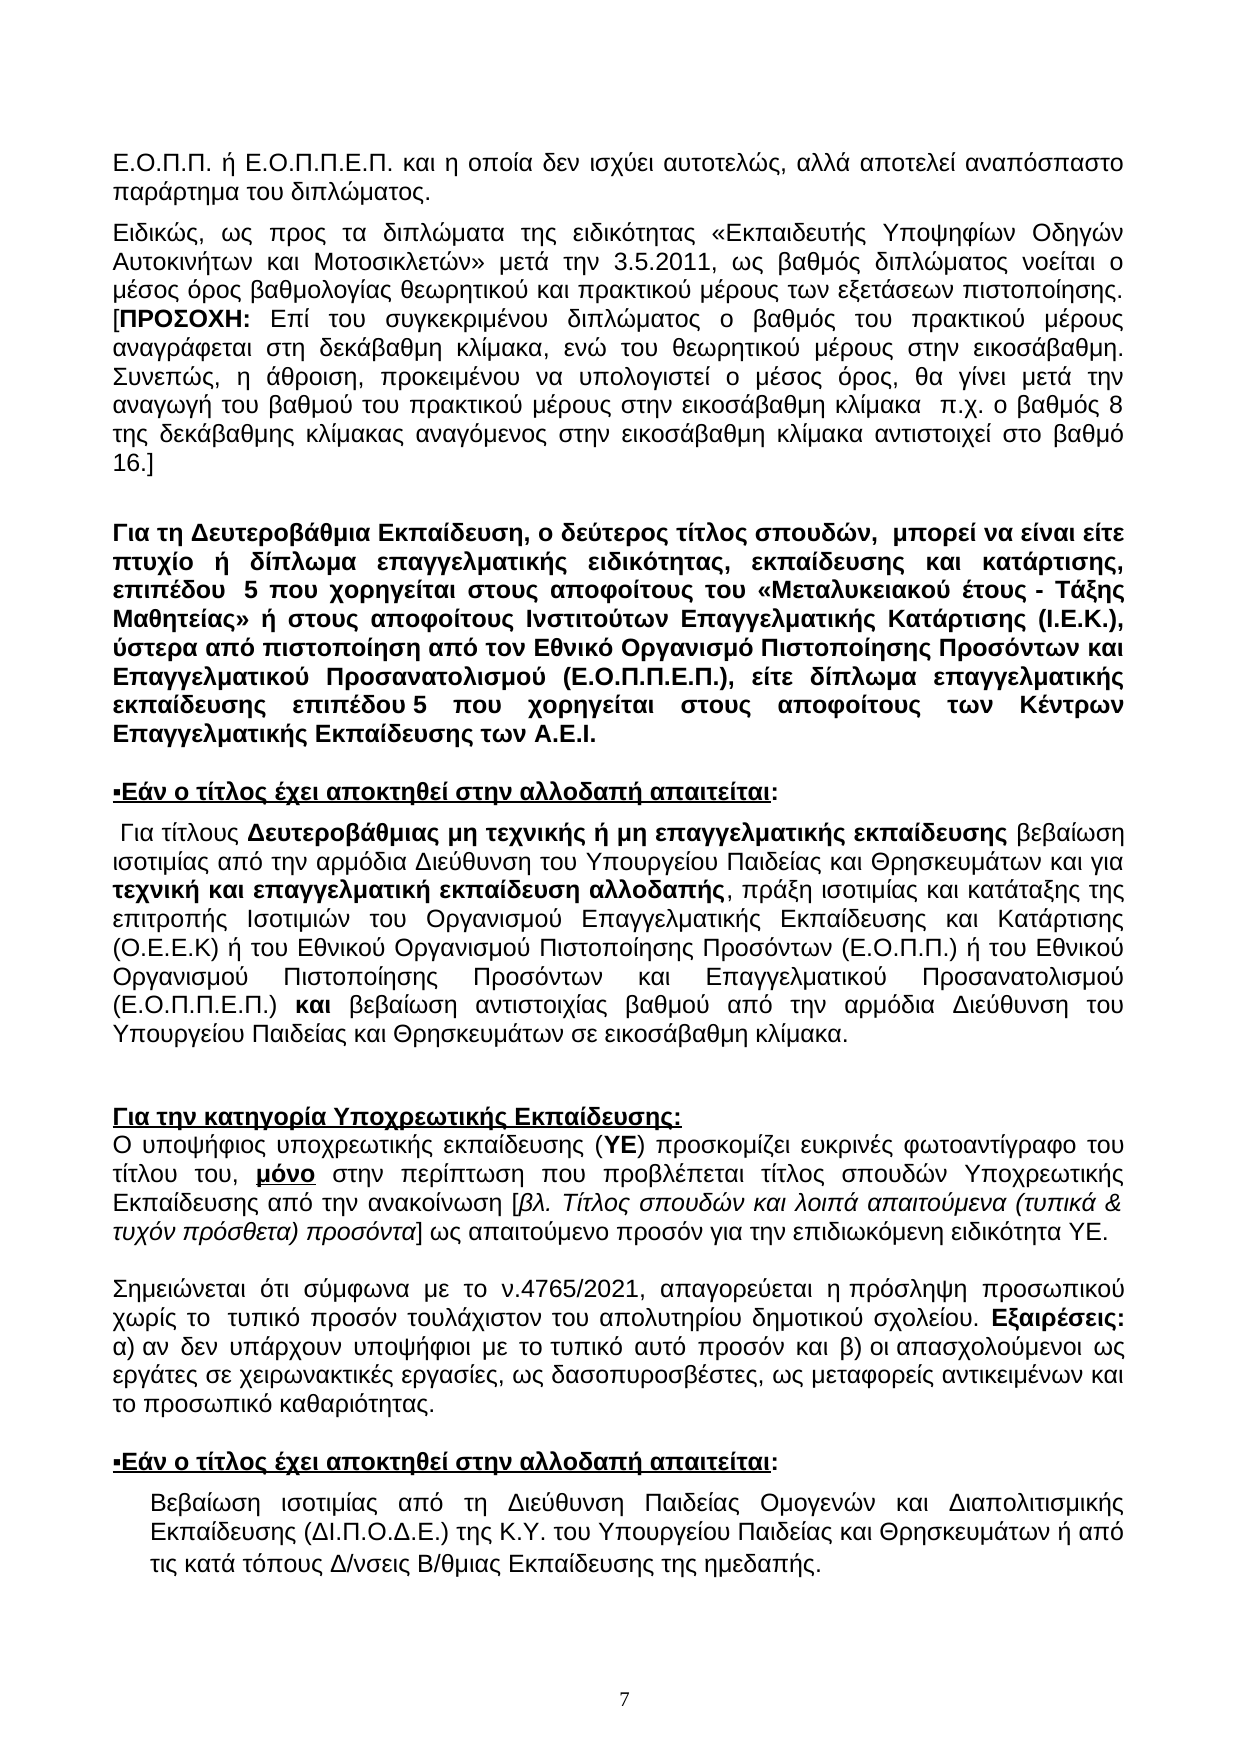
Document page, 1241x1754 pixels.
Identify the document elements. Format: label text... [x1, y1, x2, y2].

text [112, 148, 1125, 205]
text Για την κατηγορία Υποχρεωτικής Εκπαίδευσης: [112, 1101, 1125, 1130]
text Ειδικώς, ως προς τα διπλώματα της ειδικότητας «Εκπαιδευτής Υποψηφίων Οδηγών Αυτοκινήτων και Μοτοσικλετών» μετά την 3.5.2011, ως βαθμός διπλώματος νοείται ο μέσος όρος βαθμολογίας θεωρητικού και πρακτικού μέρους των εξετάσεων πιστοποίησης. [ΠΡΟΣΟΧΗ: Επί του συγκεκριμένου διπλώματος ο βαθμός του πρακτικού μέρους αναγράφεται στη δεκάβαθμη κλίμακα, ενώ του θεωρητικού μέρους στην εικοσάβαθμη. Συνεπώς, η άθροιση, προκειμένου να υπολογιστεί ο μέσος όρος, θα γίνει μετά την αναγωγή του βαθμού του πρακτικού μέρους στην εικοσάβαθμη κλίμακα π.χ. ο βαθμός 8 της δεκάβαθμης κλίμακας αναγόμενος στην εικοσάβαθμη κλίμακα αντιστοιχεί στο βαθμό 16.] [112, 218, 1125, 476]
text Βεβαίωση ισοτιμίας από τη Διεύθυνση Παιδείας Ομογενών και Διαπολιτισμικής Εκπαίδευσης (ΔΙ.Π.Ο.Δ.Ε.) της Κ.Υ. του Υπουργείου Παιδείας και Θρησκευμάτων ή από τις κατά τόπους Δ/νσεις Β/θμιας Εκπαίδευσης της ημεδαπής. [150, 1488, 1125, 1579]
text Για τίτλους Δευτεροβάθμιας μη τεχνικής ή μη επαγγελματικής εκπαίδευσης βεβαίωση ισοτιμίας από την αρμόδια Διεύθυνση του Υπουργείου Παιδείας και Θρησκευμάτων και για τεχνική και επαγγελματική εκπαίδευση αλλοδαπής, πράξη ισοτιμίας και κατάταξης της επιτροπής Ισοτιμιών του Οργανισμού Επαγγελματικής Εκπαίδευσης και Κατάρτισης (Ο.Ε.Ε.Κ) ή του Εθνικού Οργανισμού Πιστοποίησης Προσόντων (Ε.Ο.Π.Π.) ή του Εθνικού Οργανισμού Πιστοποίησης Προσόντων και Επαγγελματικού Προσανατολισμού (Ε.Ο.Π.Π.Ε.Π.) και βεβαίωση αντιστοιχίας βαθμού από την αρμόδια Διεύθυνση του Υπουργείου Παιδείας και Θρησκευμάτων σε εικοσάβαθμη κλίμακα. [112, 818, 1125, 1048]
text Για τη Δευτεροβάθμια Εκπαίδευση, ο δεύτερος τίτλος σπουδών, μπορεί να είναι είτε πτυχίο ή δίπλωμα επαγγελματικής ειδικότητας, εκπαίδευσης και κατάρτισης, επιπέδου 5 που χορηγείται στους αποφοίτους του «Μεταλυκειακού έτους - Τάξης Μαθητείας» ή στους αποφοίτους Ινστιτούτων Επαγγελματικής Κατάρτισης (Ι.Ε.Κ.), ύστερα από πιστοποίηση από τον Εθνικό Οργανισμό Πιστοποίησης Προσόντων και Επαγγελματικού Προσανατολισμού (Ε.Ο.Π.Π.Ε.Π.), είτε δίπλωμα επαγγελματικής εκπαίδευσης επιπέδου 5 που χορηγείται στους αποφοίτους των Κέντρων Επαγγελματικής Εκπαίδευσης των Α.Ε.Ι. [112, 518, 1125, 748]
text ▪Εάν ο τίτλος έχει αποκτηθεί στην αλλοδαπή απαιτείται: [112, 776, 1125, 805]
text Ο υποψήφιος υποχρεωτικής εκπαίδευσης (ΥΕ) προσκομίζει ευκρινές φωτοαντίγραφο του τίτλου του, μόνο στην περίπτωση που προβλέπεται τίτλος σπουδών Υποχρεωτικής Εκπαίδευσης από την ανακοίνωση [βλ. Τίτλος σπουδών και λοιπά απαιτούμενα (τυπικά & τυχόν πρόσθετα) προσόντα] ως απαιτούμενο προσόν για την επιδιωκόμενη ειδικότητα ΥΕ. [112, 1130, 1125, 1245]
text ▪Εάν ο τίτλος έχει αποκτηθεί στην αλλοδαπή απαιτείται: [112, 1447, 1125, 1475]
text Σημειώνεται ότι σύμφωνα με το ν.4765/2021, απαγορεύεται η πρόσληψη προσωπικού χωρίς το τυπικό προσόν τουλάχιστον του απολυτηρίου δημοτικού σχολείου. Εξαιρέσεις: α) αν δεν υπάρχουν υποψήφιοι με το τυπικό αυτό προσόν και β) οι απασχολούμενοι ως εργάτες σε χειρωνακτικές εργασίες, ως δασοπυροσβέστες, ως μεταφορείς αντικειμένων και το προσωπικό καθαριότητας. [112, 1274, 1125, 1418]
